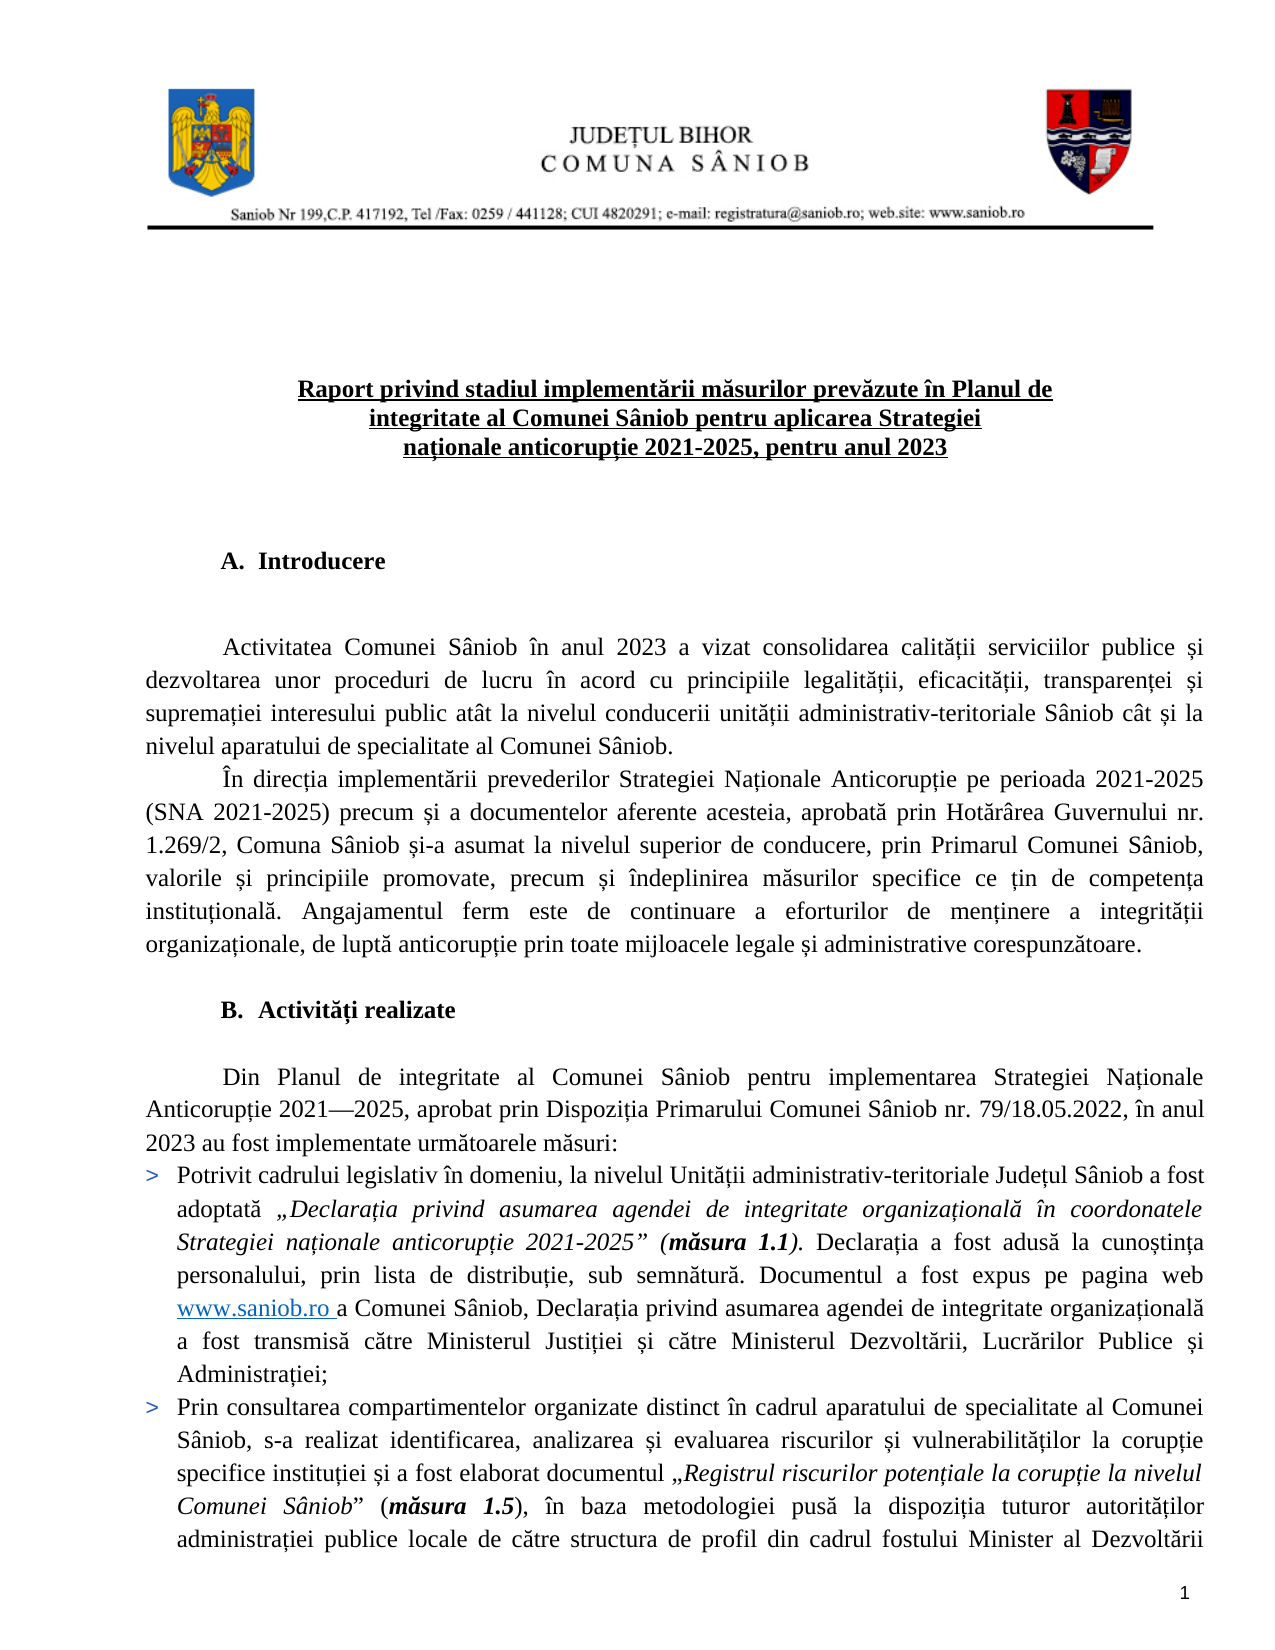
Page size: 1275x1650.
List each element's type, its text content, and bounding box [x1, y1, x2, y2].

text În direcția implementării prevederilor Strategiei Naționale Anticorupție pe perioada 2021-2025 (SNA 2021-2025) precum și a documentelor aferente acesteia, aprobată prin Hotărârea Guvernului nr. 1.269/2, Comuna Sâniob și-a asumat la nivelul superior de conducere, prin Primarul Comunei Sâniob, valorile și principiile promovate, precum și îndeplinirea măsurilor specifice ce țin de competența instituțională. Angajamentul ferm este de continuare a eforturilor de menținere a integrității organizaționale, de luptă anticorupție prin toate mijloacele legale și administrative corespunzătoare. [145, 764, 1205, 958]
picture [145, 76, 1154, 231]
text Activitatea Comunei Sâniob în anul 2023 a vizat consolidarea calității serviciilor publice și dezvoltarea unor proceduri de lucru în acord cu principiile legalității, eficacității, transparenței și supremației interesului public atât la nivelul conducerii unității administrativ-teritoriale Sâniob cât și la nivelul aparatului de specialitate al Comunei Sâniob. [145, 632, 1205, 759]
list Introducere [220, 546, 1205, 575]
subtitle Activități realizate [220, 995, 1205, 1024]
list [145, 1392, 1205, 1553]
text Din Planul de integritate al Comunei Sâniob pentru implementarea Strategiei Naționale Anticorupție 2021—2025, aprobat prin Dispoziția Primarului Comunei Sâniob nr. 79/18.05.2022, în anul 2023 au fost implementate următoarele măsuri: [145, 1062, 1205, 1156]
list Potrivit cadrului legislativ în domeniu, la nivelul Unității administrativ-teritoriale Județul Sâniob a fost adoptată „Declarația privind asumarea agendei de integritate organizațională în coordonatele Strategiei naționale anticorupție 2021-2025” (măsura 1.1). Declarația a fost adusă la cunoștința personalului, prin lista de distribuție, sub semnătură. Documentul a fost expus pe pagina web www.saniob.ro a Comunei Sâniob, Declarația privind asumarea agendei de integritate organizațională a fost transmisă către Ministerul Justiției și către Ministerul Dezvoltării, Lucrărilor Publice și Administrației; [145, 1161, 1205, 1387]
text Raport privind stadiul implementării măsurilor prevăzute în Planul de integritate al Comunei Sâniob pentru aplicarea Strategiei naționale anticorupție 2021-2025, pentru anul 2023 [145, 374, 1205, 460]
